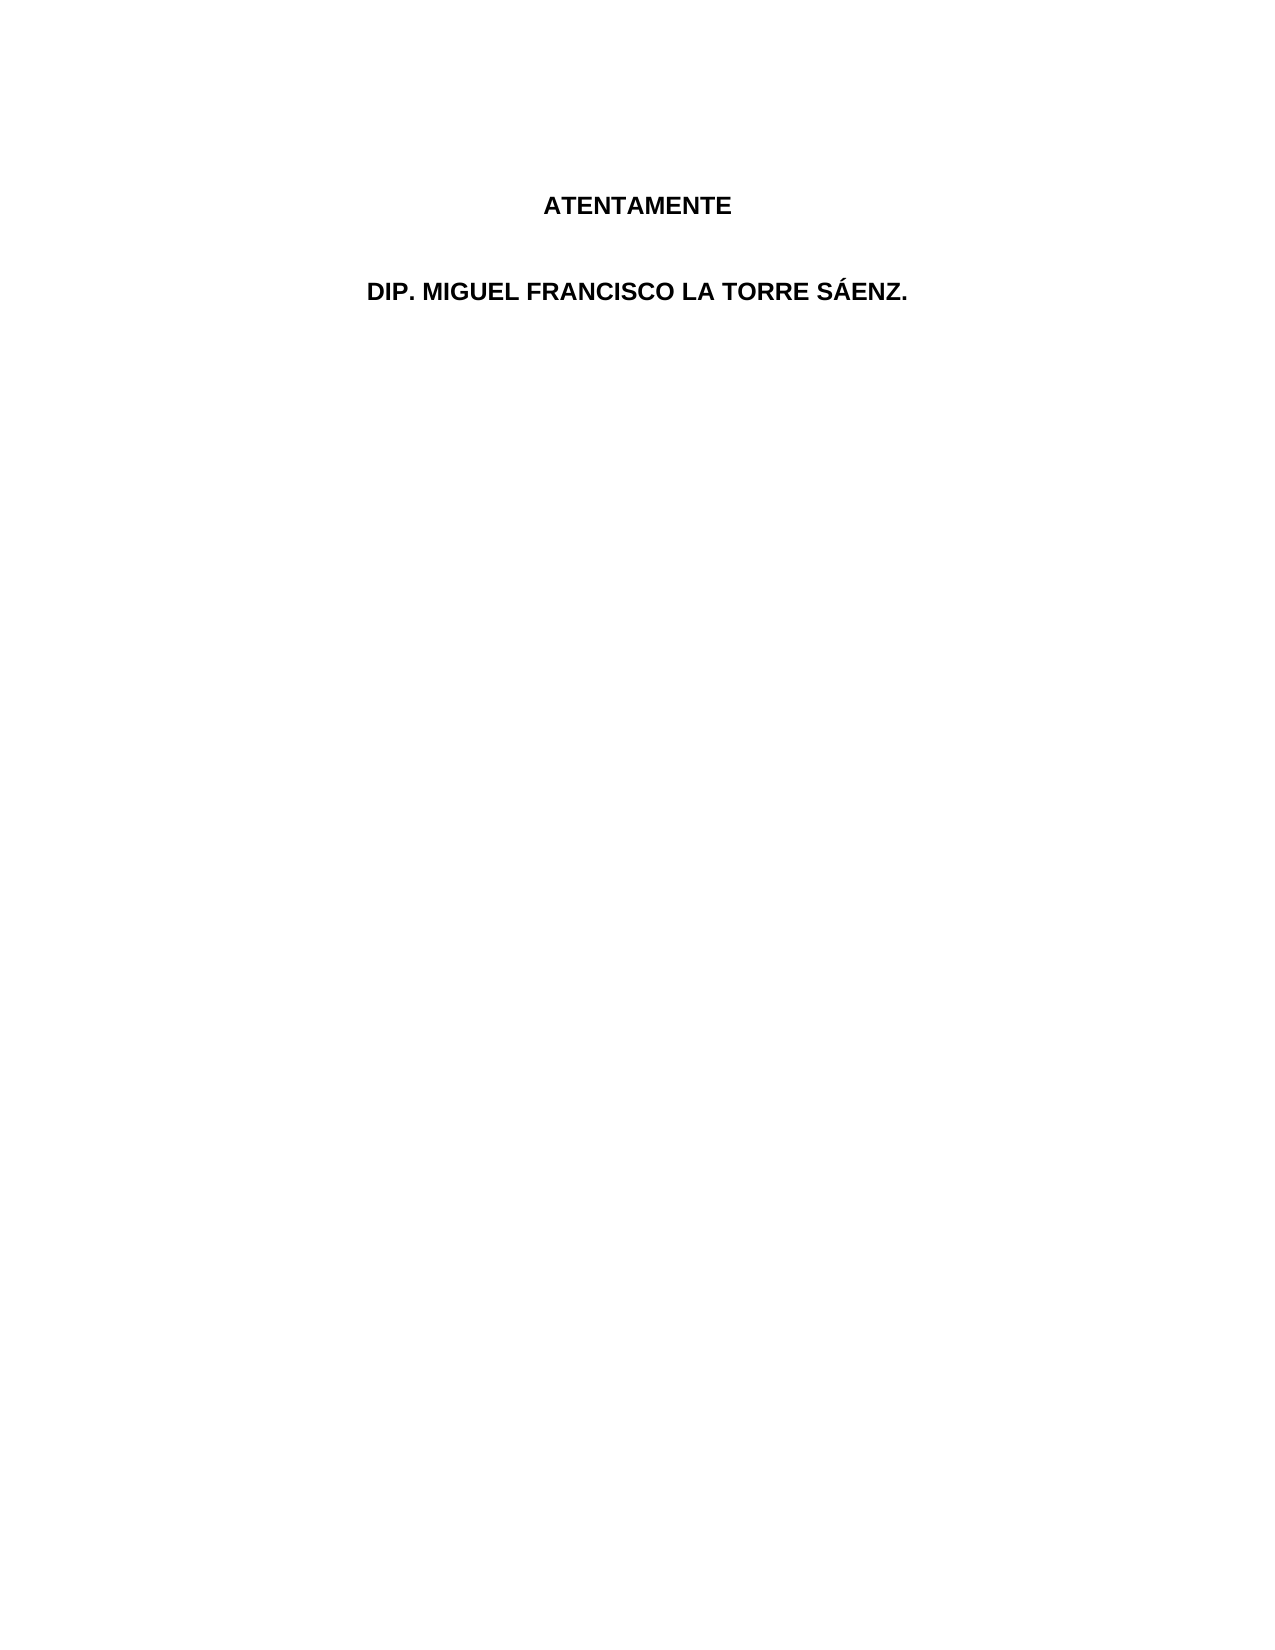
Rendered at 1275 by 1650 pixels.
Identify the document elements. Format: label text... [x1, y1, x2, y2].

text DIP. MIGUEL FRANCISCO LA TORRE SÁENZ. [177, 277, 1098, 306]
text ATENTAMENTE [177, 191, 1098, 219]
